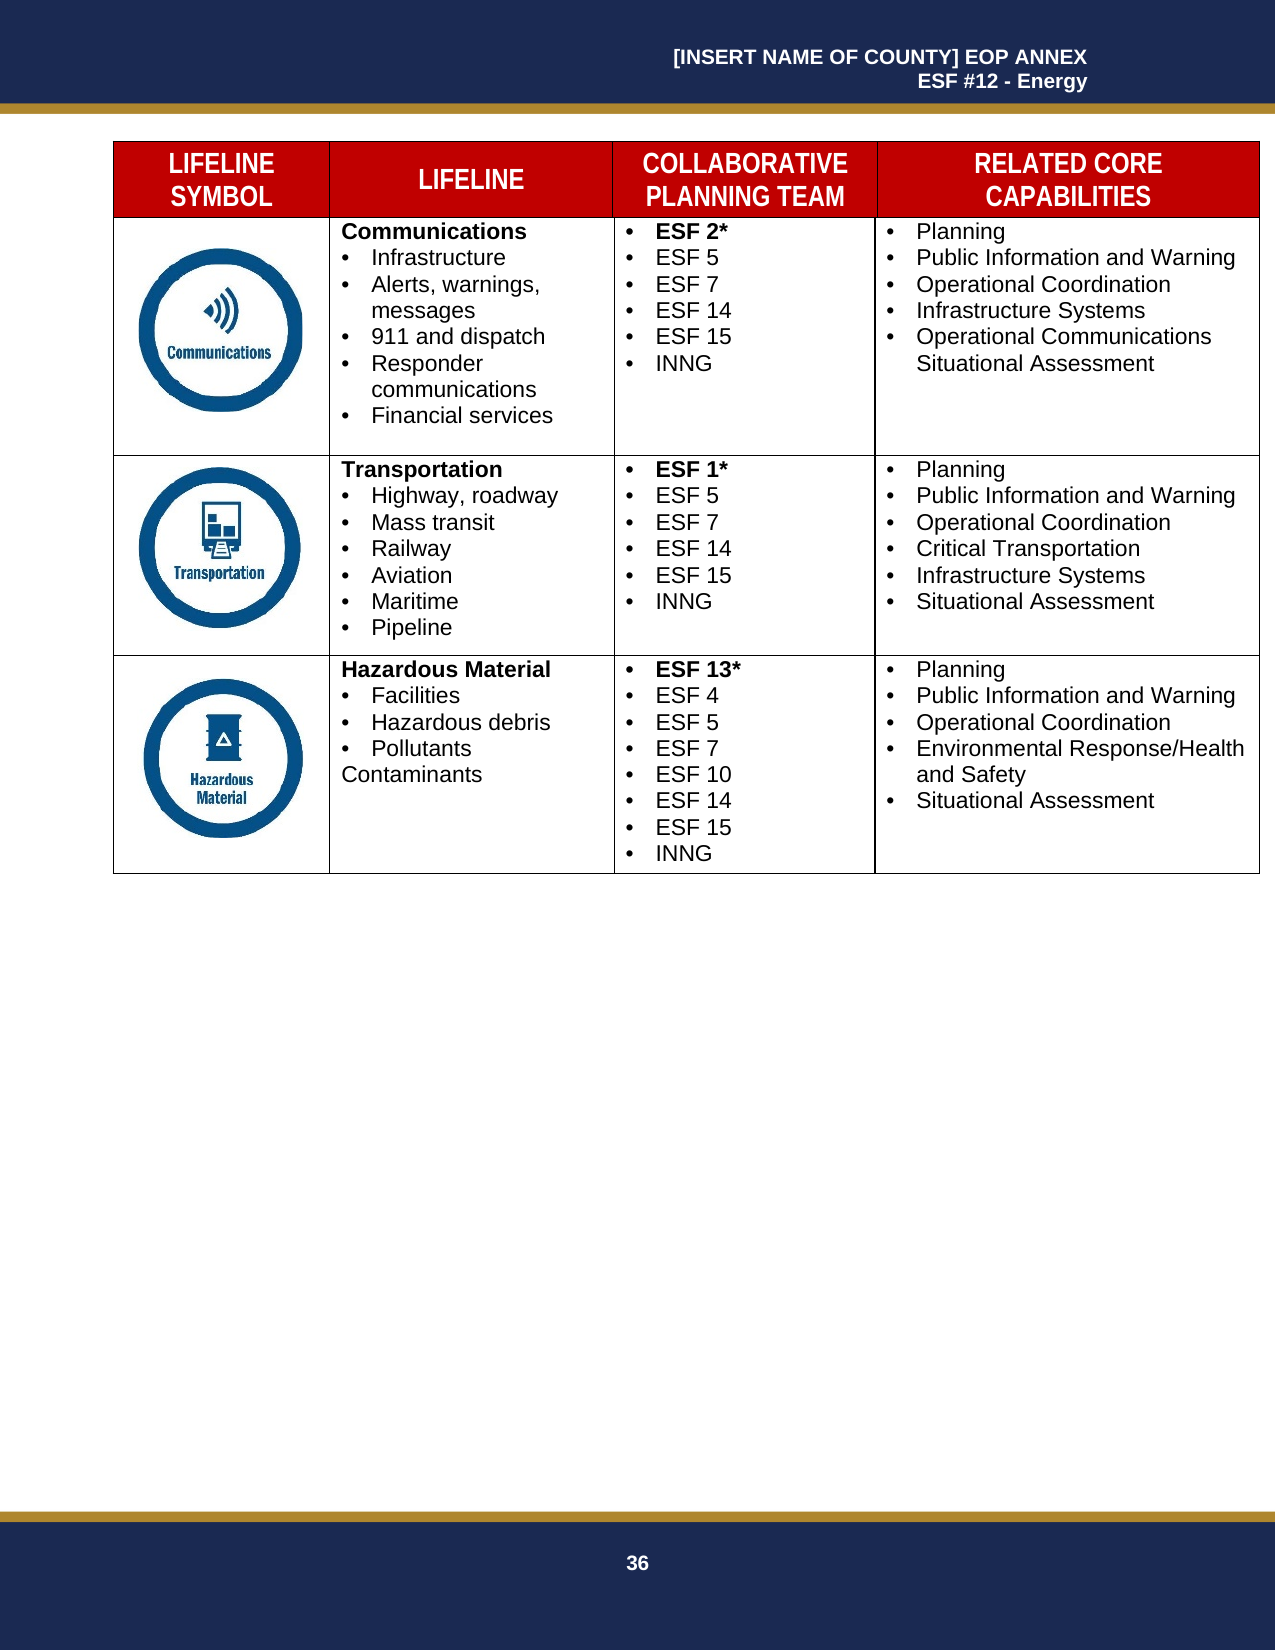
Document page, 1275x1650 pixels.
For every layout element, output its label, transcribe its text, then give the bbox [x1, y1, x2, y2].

table_cell [114, 456, 329, 655]
table_header LIFELINE [330, 142, 612, 217]
table_header RELATED CORE CAPABILITIES [878, 142, 1259, 217]
table_cell ESF 1* ESF 5 ESF 7 ESF 14 ESF 15 INNG [615, 456, 874, 655]
picture [0, 0, 1275, 1650]
table_cell Hazardous Material Facilities Hazardous debris Pollutants Contaminants [330, 656, 614, 873]
table_header COLLABORATIVE PLANNING TEAM [613, 142, 877, 217]
table_cell Planning Public Information and Warning Operational Coordination Infrastructure Systems Operational Communications Situational Assessment [876, 218, 1259, 455]
table_cell ESF 13* ESF 4 ESF 5 ESF 7 ESF 10 ESF 14 ESF 15 INNG [615, 656, 874, 873]
table_cell Communications Infrastructure Alerts, warnings, messages 911 and dispatch Responder communications Financial services [330, 218, 614, 455]
table_cell ESF 2* ESF 5 ESF 7 ESF 14 ESF 15 INNG [615, 218, 874, 455]
table_cell Planning Public Information and Warning Operational Coordination Critical Transportation Infrastructure Systems Situational Assessment [876, 456, 1259, 655]
table_cell Planning Public Information and Warning Operational Coordination Environmental Response/Health and Safety Situational Assessment [876, 656, 1259, 873]
table_cell [114, 218, 329, 455]
table_cell Transportation Highway, roadway Mass transit Railway Aviation Maritime Pipeline [330, 456, 614, 655]
table_header LIFELINE SYMBOL [114, 142, 329, 217]
table_cell [114, 656, 329, 873]
